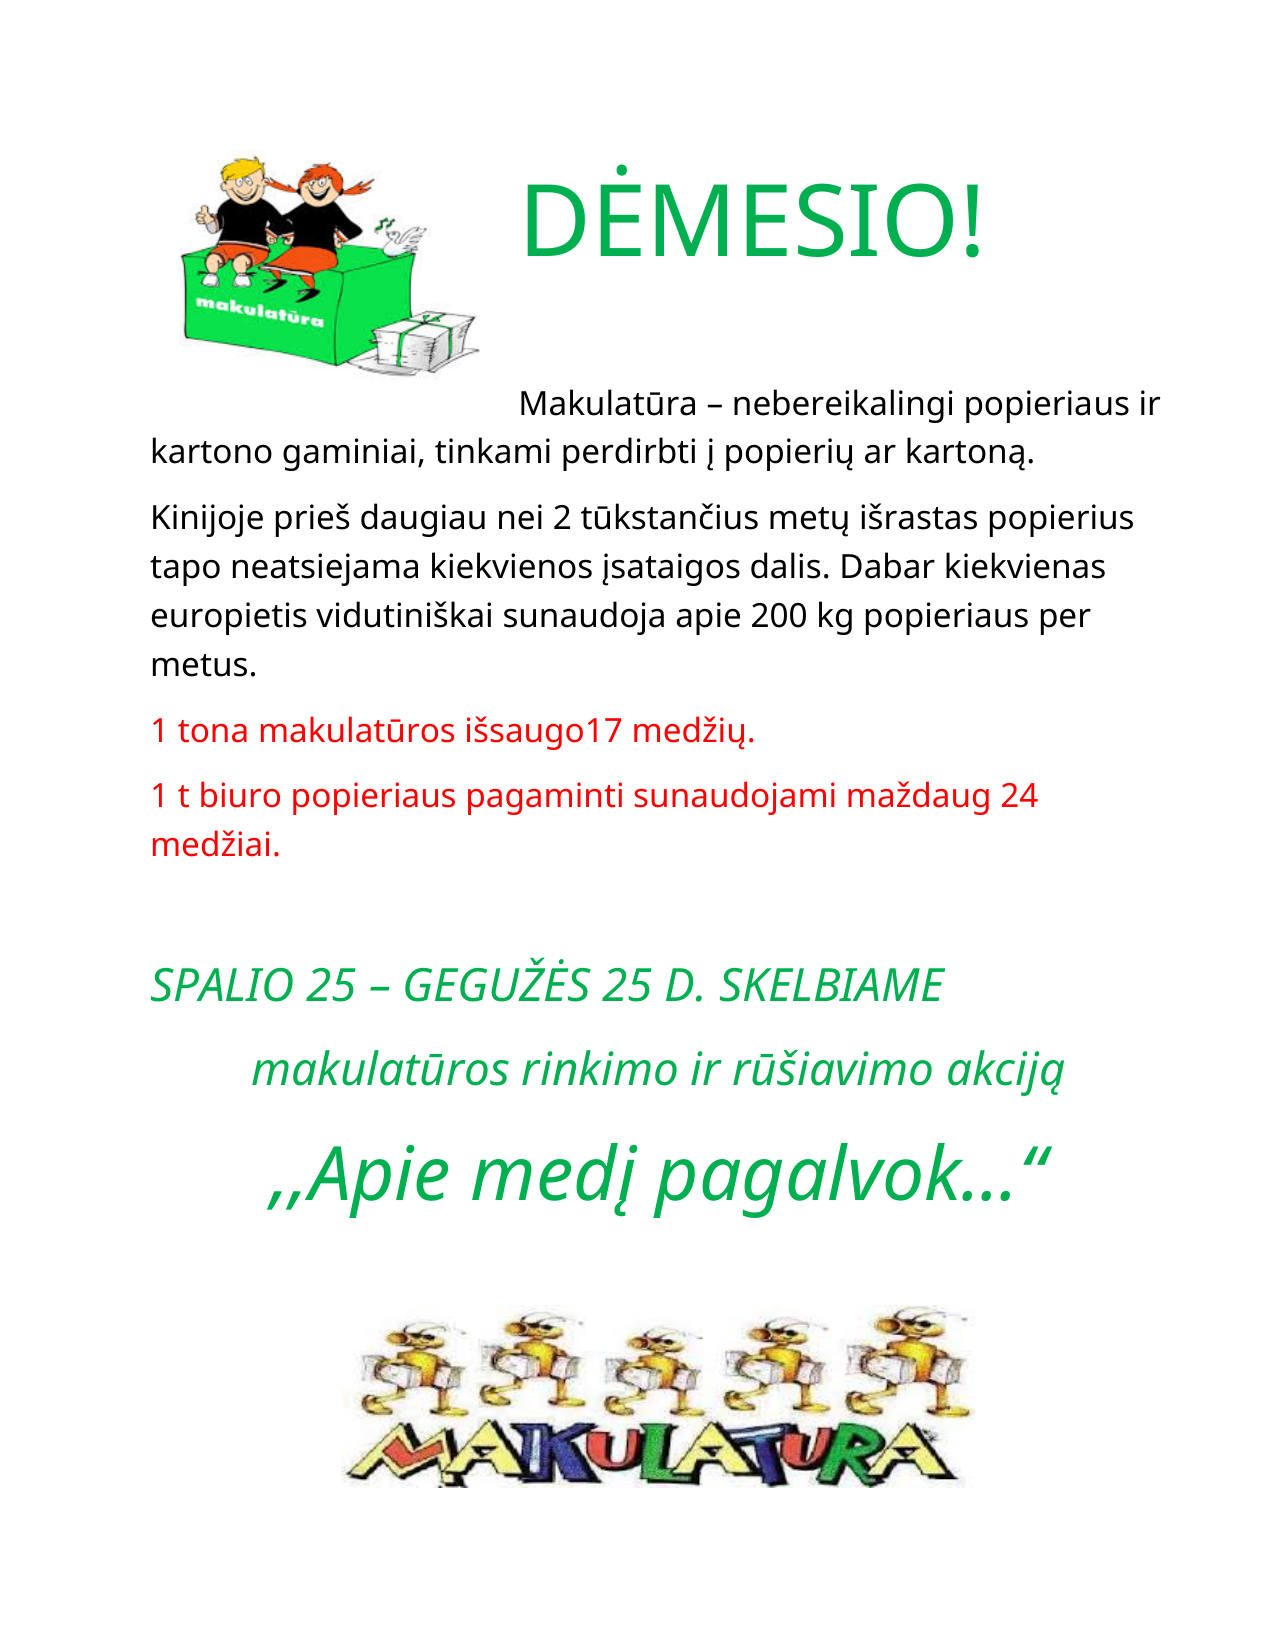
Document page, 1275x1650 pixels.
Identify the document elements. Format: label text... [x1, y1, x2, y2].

text Kinijoje prieš daugiau nei 2 tūkstančius metų išrastas popierius tapo neatsiejama kiekvienos įsataigos dalis. Dabar kiekvienas europietis vidutiniškai sunaudoja apie 200 kg popieriaus per metus. [150, 494, 1167, 686]
text 1 t biuro popieriaus pagaminti sunaudojami maždaug 24 medžiai. [150, 772, 1167, 866]
picture [341, 1305, 976, 1488]
text ,,Apie medį pagalvok...“ [150, 1120, 1167, 1222]
text SPALIO 25 – GEGUŽĖS 25 D. SKELBIAME [150, 952, 1167, 1015]
text Makulatūra – nebereikalingi popieriaus ir kartono gaminiai, tinkami perdirbti į popierių ar kartoną. [150, 379, 1167, 474]
picture [150, 150, 500, 384]
text DĖMESIO! [500, 150, 1167, 286]
text 1 tona makulatūros išsaugo17 medžių. [150, 706, 1167, 752]
text makulatūros rinkimo ir rūšiavimo akciją [150, 1036, 1167, 1099]
